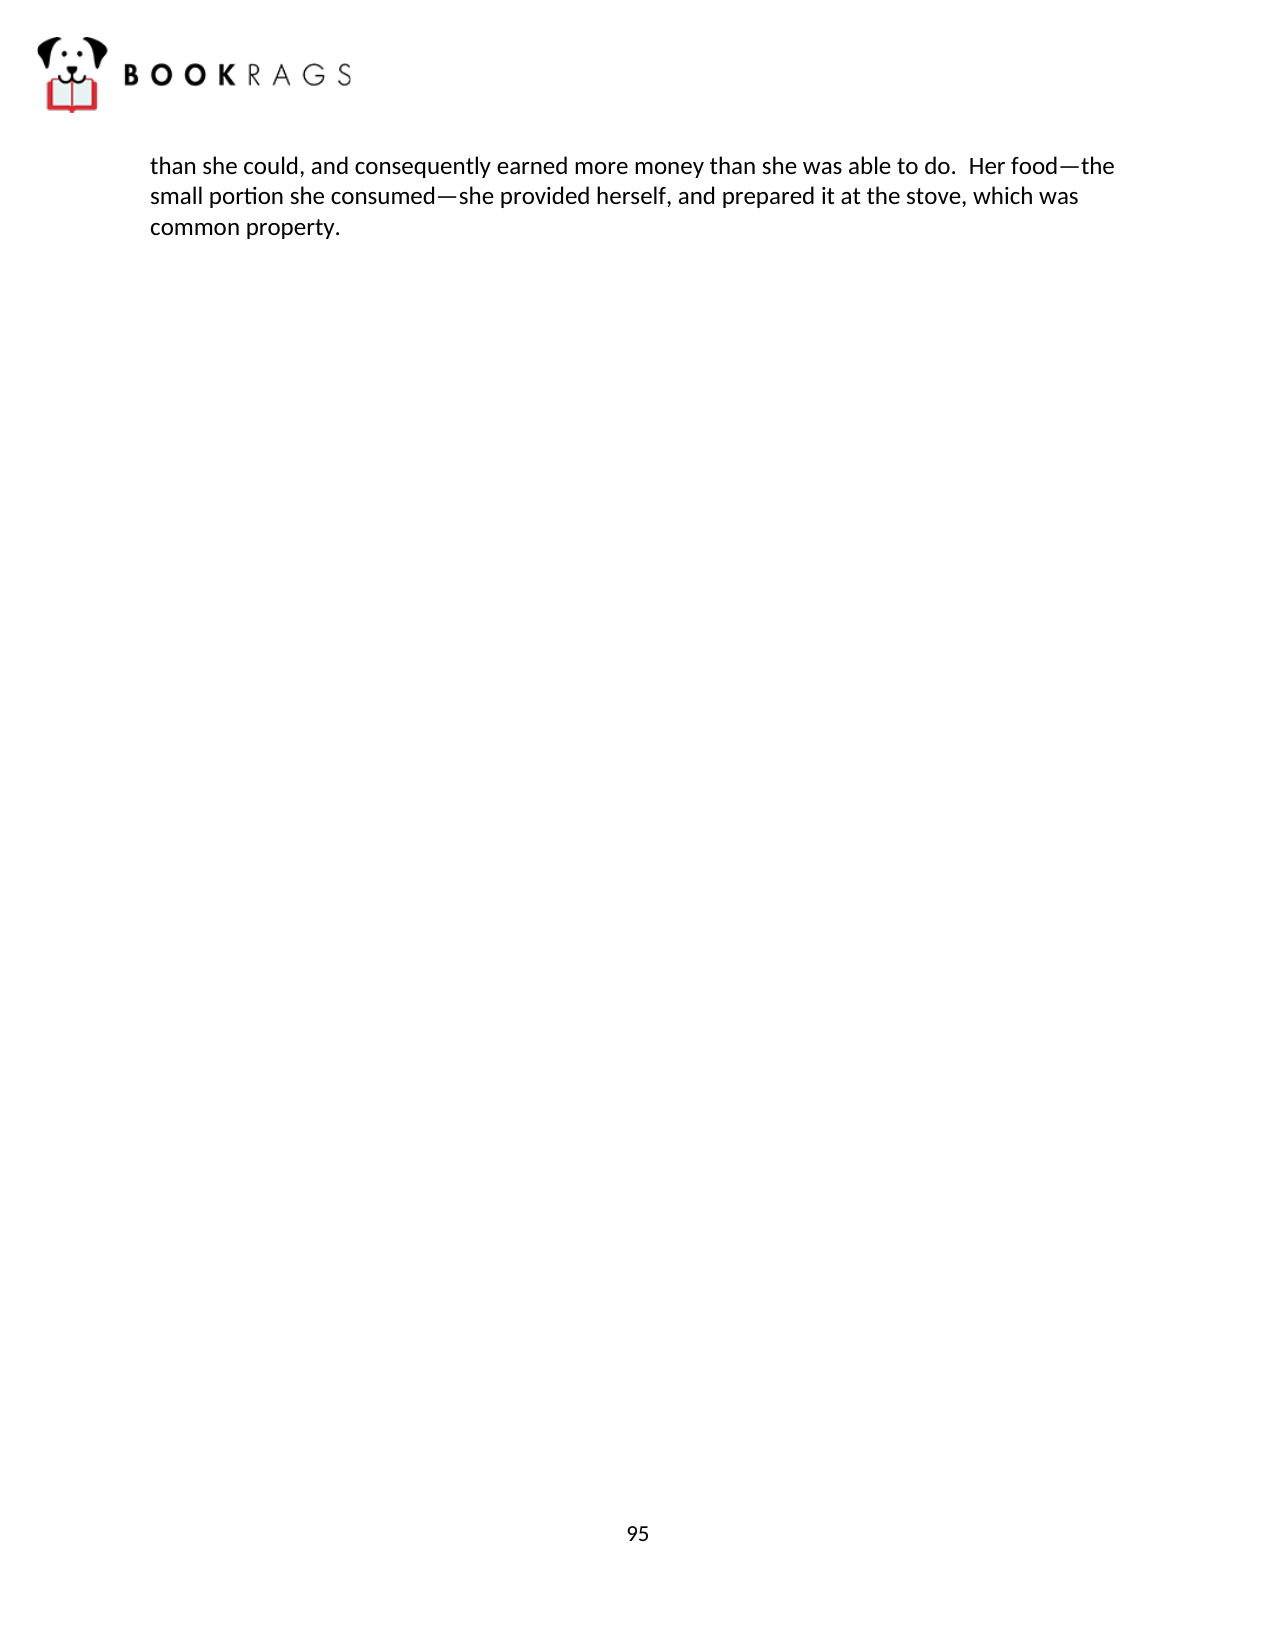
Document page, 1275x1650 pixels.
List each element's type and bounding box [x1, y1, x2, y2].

picture [37, 37, 351, 113]
text [150, 150, 1125, 242]
